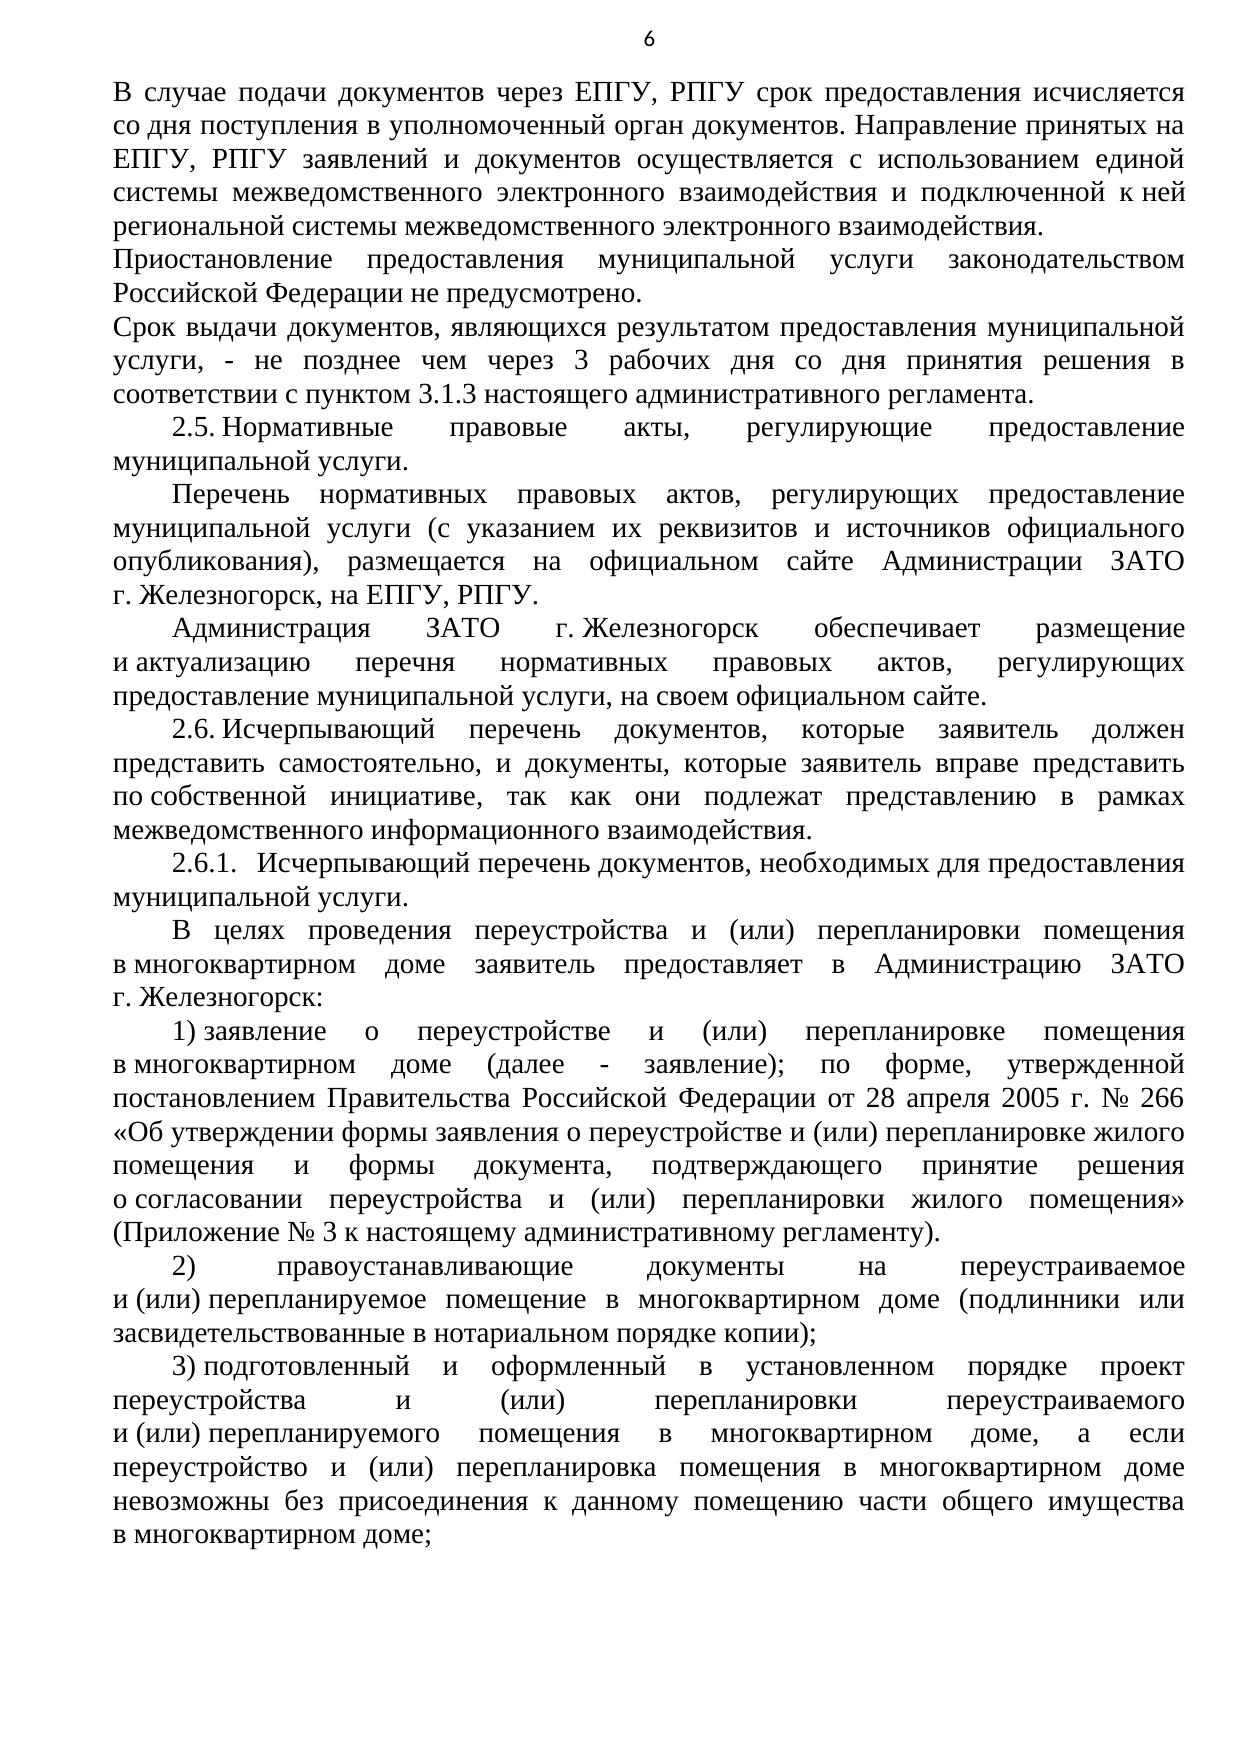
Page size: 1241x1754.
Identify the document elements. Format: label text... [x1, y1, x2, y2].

text В случае подачи документов через ЕПГУ, РПГУ срок предоставления исчисляется со дня поступления в уполномоченный орган документов. Направление принятых на ЕПГУ, РПГУ заявлений и документов осуществляется с использованием единой системы межведомственного электронного взаимодействия и подключенной к ней региональной системы межведомственного электронного взаимодействия. [113, 74, 1186, 242]
text В целях проведения переустройства и (или) перепланировки помещения в многоквартирном доме заявитель предоставляет в Администрацию ЗАТО г. Железногорск: [113, 912, 1186, 1013]
text Перечень нормативных правовых актов, регулирующих предоставление муниципальной услуги (с указанием их реквизитов и источников официального опубликования), размещается на официальном сайте Администрации ЗАТО г. Железногорск, на ЕПГУ, РПГУ. [113, 476, 1186, 611]
text Приостановление предоставления муниципальной услуги законодательством Российской Федерации не предусмотрено. [113, 242, 1186, 309]
list Нормативные правовые акты, регулирующие предоставление муниципальной услуги. [113, 409, 1186, 476]
list заявление о переустройстве и (или) перепланировке помещения в многоквартирном доме (далее - заявление); по форме, утвержденной постановлением Правительства Российской Федерации от 28 апреля 2005 г. № 266 «Об утверждении формы заявления о переустройстве и (или) перепланировке жилого помещения и формы документа, подтверждающего принятие решения о согласовании переустройства и (или) перепланировки жилого помещения» (Приложение № 3 к настоящему административному регламенту). [113, 1013, 1186, 1248]
text Срок выдачи документов, являющихся результатом предоставления муниципальной услуги, - не позднее чем через 3 рабочих дня со дня принятия решения в соответствии с пунктом 3.1.3 настоящего административного регламента. [113, 309, 1186, 409]
list Исчерпывающий перечень документов, необходимых для предоставления муниципальной услуги. [113, 845, 1186, 912]
list подготовленный и оформленный в установленном порядке проект переустройства и (или) перепланировки переустраиваемого и (или) перепланируемого помещения в многоквартирном доме, а если переустройство и (или) перепланировка помещения в многоквартирном доме невозможны без присоединения к данному помещению части общего имущества в многоквартирном доме; [113, 1348, 1186, 1550]
text Администрация ЗАТО г. Железногорск обеспечивает размещение и актуализацию перечня нормативных правовых актов, регулирующих предоставление муниципальной услуги, на своем официальном сайте. [113, 611, 1186, 711]
list правоустанавливающие документы на переустраиваемое и (или) перепланируемое помещение в многоквартирном доме (подлинники или засвидетельствованные в нотариальном порядке копии); [113, 1248, 1186, 1348]
list Исчерпывающий перечень документов, которые заявитель должен представить самостоятельно, и документы, которые заявитель вправе представить по собственной инициативе, так как они подлежат представлению в рамках межведомственного информационного взаимодействия. [113, 711, 1186, 845]
